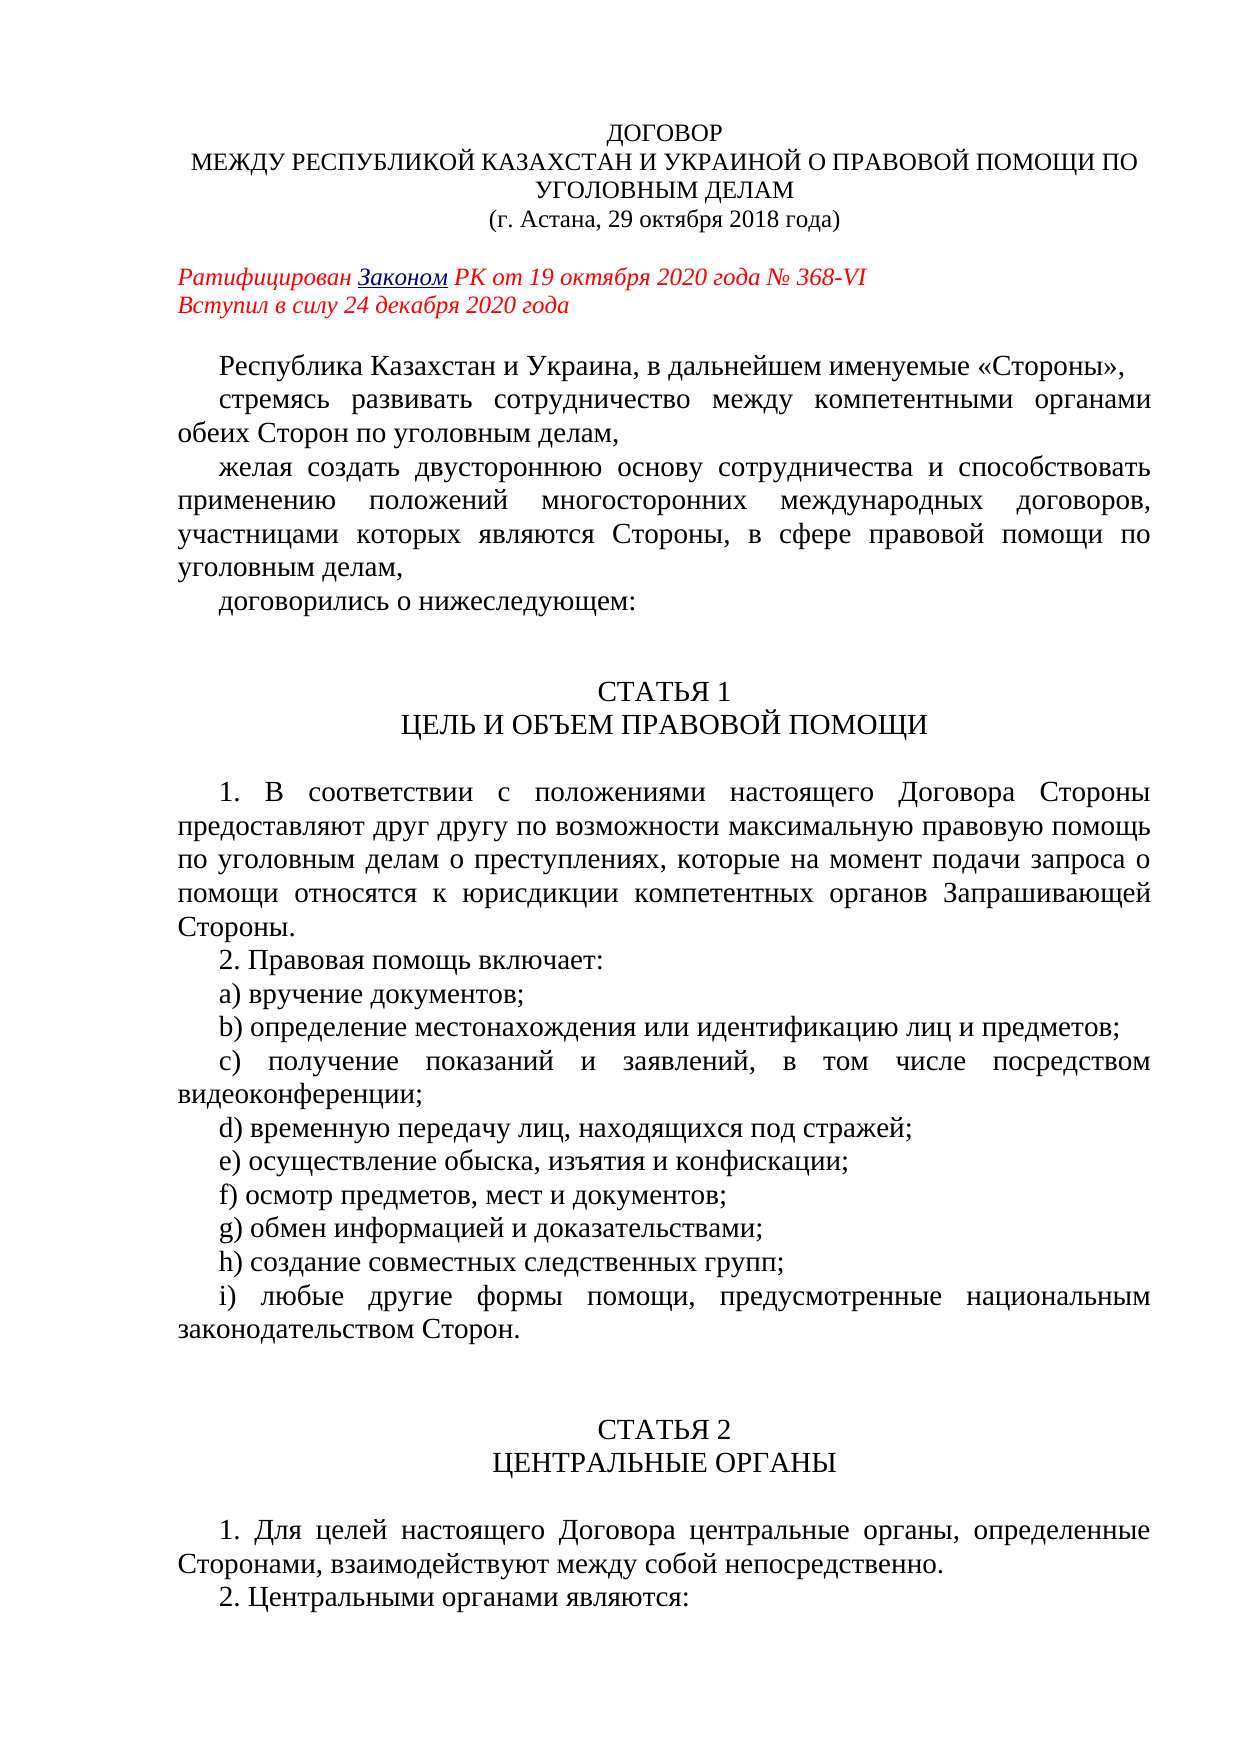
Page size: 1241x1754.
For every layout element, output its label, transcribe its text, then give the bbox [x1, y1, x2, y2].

text a) вручение документов; [177, 976, 1152, 1009]
text 1. В соответствии с положениями настоящего Договора Стороны предоставляют друг другу по возможности максимальную правовую помощь по уголовным делам о преступлениях, которые на момент подачи запроса о помощи относятся к юрисдикции компетентных органов Запрашивающей Стороны. [177, 774, 1152, 942]
text f) осмотр предметов, мест и документов; [177, 1177, 1152, 1211]
text желая создать двустороннюю основу сотрудничества и способствовать применению положений многосторонних международных договоров, участницами которых являются Стороны, в сфере правовой помощи по уголовным делам, [177, 449, 1152, 583]
text c) получение показаний и заявлений, в том числе посредством видеоконференции; [177, 1043, 1152, 1110]
text ДОГОВОР МЕЖДУ РЕСПУБЛИКОЙ КАЗАХСТАН И УКРАИНОЙ О ПРАВОВОЙ ПОМОЩИ ПО УГОЛОВНЫМ ДЕЛАМ (г. Астана, 29 октября 2018 года) [177, 118, 1152, 233]
text h) создание совместных следственных групп; [177, 1244, 1152, 1278]
text Республика Казахстан и Украина, в дальнейшем именуемые «Стороны», [177, 348, 1152, 382]
text Вступил в силу 24 декабря 2020 года [177, 291, 1152, 319]
text 1. Для целей настоящего Договора центральные органы, определенные Сторонами, взаимодействуют между собой непосредственно. [177, 1512, 1152, 1579]
text 2. Правовая помощь включает: [177, 942, 1152, 976]
text стремясь развивать сотрудничество между компетентными органами обеих Сторон по уголовным делам, [177, 382, 1152, 449]
text b) определение местонахождения или идентификацию лиц и предметов; [177, 1009, 1152, 1043]
text g) обмен информацией и доказательствами; [177, 1211, 1152, 1244]
text і) любые другие формы помощи, предусмотренные национальным законодательством Сторон. [177, 1278, 1152, 1345]
text 2. Центральными органами являются: [177, 1579, 1152, 1613]
text СТАТЬЯ 1 ЦЕЛЬ И ОБЪЕМ ПРАВОВОЙ ПОМОЩИ [177, 674, 1152, 741]
text d) временную передачу лиц, находящихся под стражей; [177, 1110, 1152, 1143]
text e) осуществление обыска, изъятия и конфискации; [177, 1143, 1152, 1177]
text СТАТЬЯ 2 ЦЕНТРАЛЬНЫЕ ОРГАНЫ [177, 1412, 1152, 1479]
text Ратифицирован Законом РК от 19 октября 2020 года № 368-VI [177, 262, 1152, 291]
text договорились о нижеследующем: [177, 583, 1152, 616]
